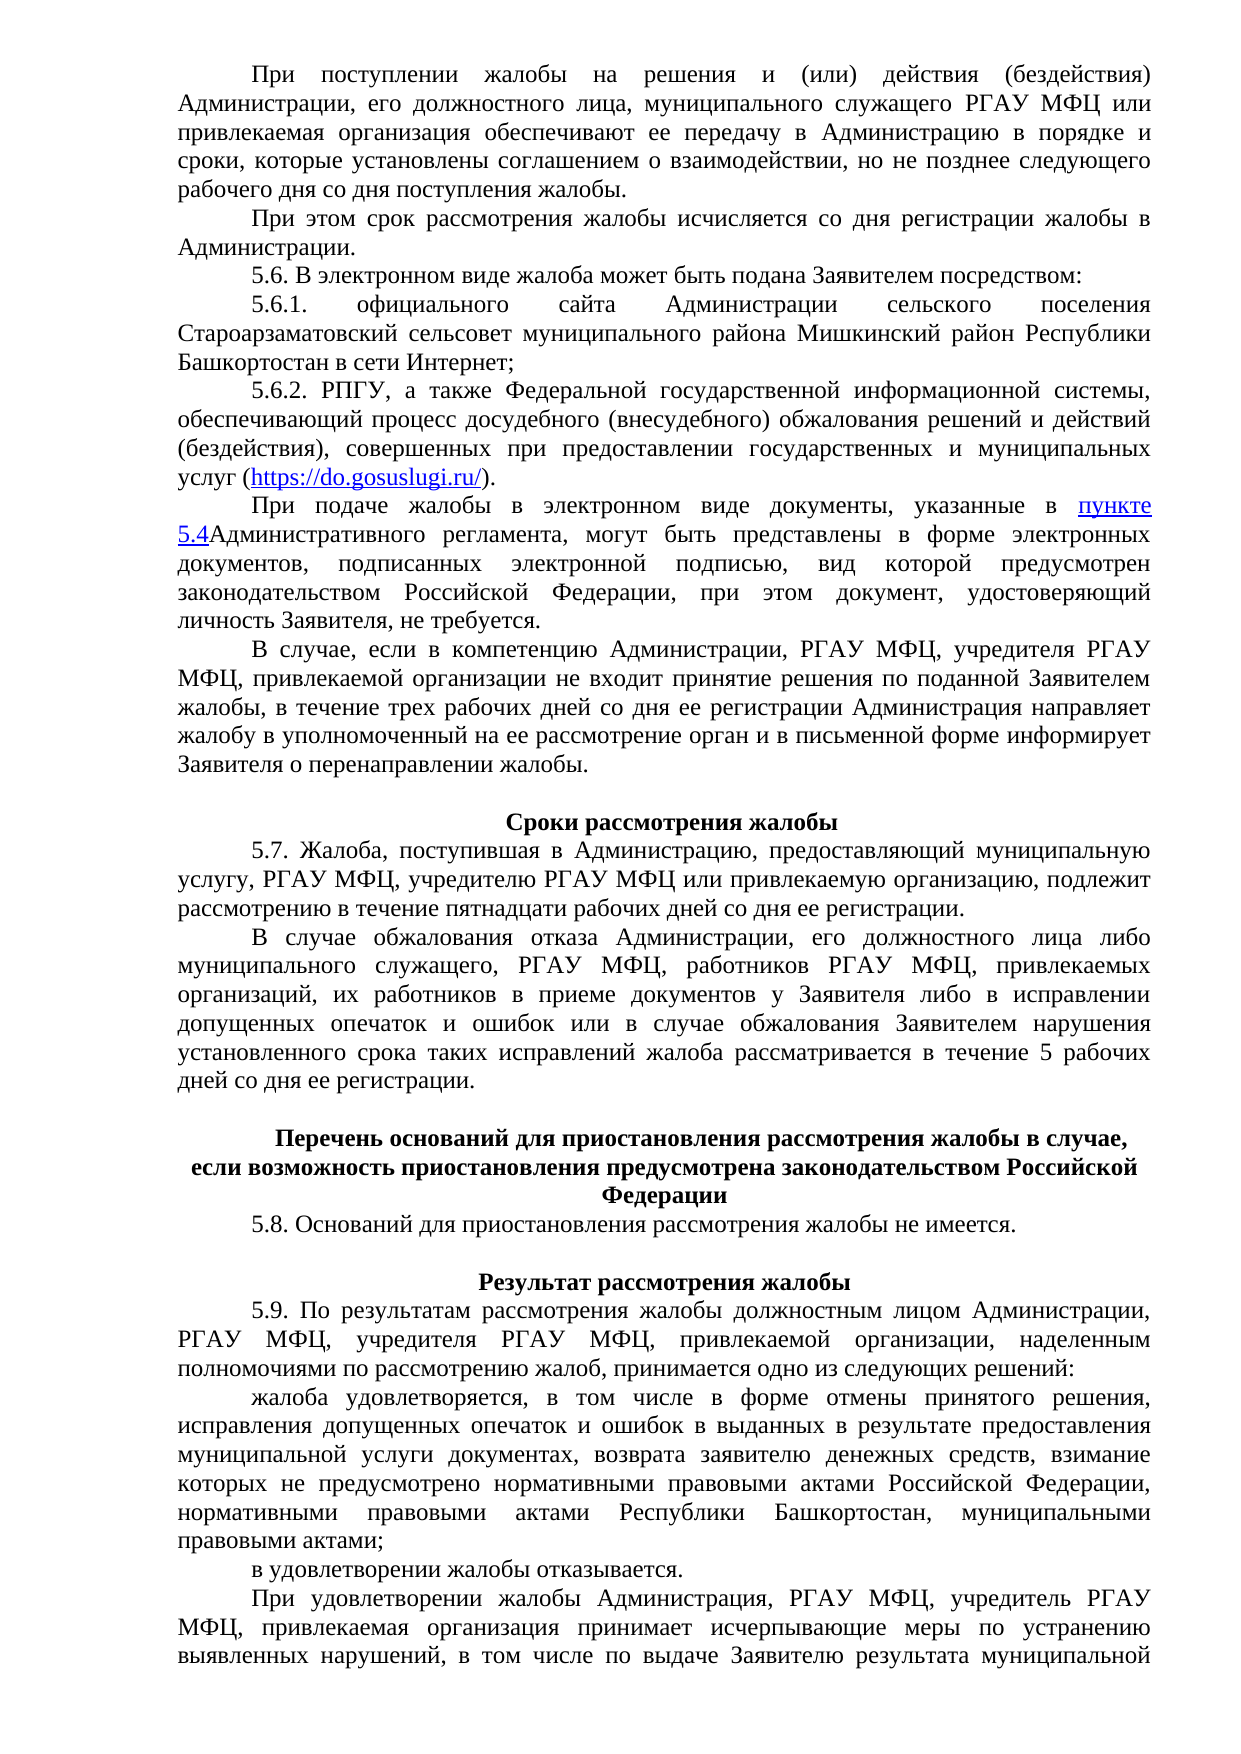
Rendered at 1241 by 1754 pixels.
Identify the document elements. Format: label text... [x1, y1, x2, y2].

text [177, 1583, 1152, 1669]
text В случае, если в компетенцию Администрации, РГАУ МФЦ, учредителя РГАУ МФЦ, привлекаемой организации не входит принятие решения по поданной Заявителем жалобы, в течение трех рабочих дней со дня ее регистрации Администрация направляет жалобу в уполномоченный на ее рассмотрение орган и в письменной форме информирует Заявителя о перенаправлении жалобы. [177, 634, 1152, 778]
text При подаче жалобы в электронном виде документы, указанные в пункте 5.4Административного регламента, могут быть представлены в форме электронных документов, подписанных электронной подписью, вид которой предусмотрен законодательством Российской Федерации, при этом документ, удостоверяющий личность Заявителя, не требуется. [177, 490, 1152, 634]
text Сроки рассмотрения жалобы [177, 807, 1152, 835]
text Перечень оснований для приостановления рассмотрения жалобы в случае, если возможность приостановления предусмотрена законодательством Российской Федерации [177, 1123, 1152, 1209]
text При поступлении жалобы на решения и (или) действия (бездействия) Администрации, его должностного лица, муниципального служащего РГАУ МФЦ или привлекаемая организация обеспечивают ее передачу в Администрацию в порядке и сроки, которые установлены соглашением о взаимодействии, но не позднее следующего рабочего дня со дня поступления жалобы. [177, 59, 1152, 203]
text 5.8. Оснований для приостановления рассмотрения жалобы не имеется. [177, 1209, 1152, 1238]
text 5.7. Жалоба, поступившая в Администрацию, предоставляющий муниципальную услугу, РГАУ МФЦ, учредителю РГАУ МФЦ или привлекаемую организацию, подлежит рассмотрению в течение пятнадцати рабочих дней со дня ее регистрации. [177, 835, 1152, 922]
text 5.6. В электронном виде жалоба может быть подана Заявителем посредством: [177, 260, 1152, 289]
text Результат рассмотрения жалобы [177, 1267, 1152, 1295]
text При этом срок рассмотрения жалобы исчисляется со дня регистрации жалобы в Администрации. [177, 203, 1152, 260]
text жалоба удовлетворяется, в том числе в форме отмены принятого решения, исправления допущенных опечаток и ошибок в выданных в результате предоставления муниципальной услуги документах, возврата заявителю денежных средств, взимание которых не предусмотрено нормативными правовыми актами Российской Федерации, нормативными правовыми актами Республики Башкортостан, муниципальными правовыми актами; [177, 1382, 1152, 1554]
text В случае обжалования отказа Администрации, его должностного лица либо муниципального служащего, РГАУ МФЦ, работников РГАУ МФЦ, привлекаемых организаций, их работников в приеме документов у Заявителя либо в исправлении допущенных опечаток и ошибок или в случае обжалования Заявителем нарушения установленного срока таких исправлений жалоба рассматривается в течение 5 рабочих дней со дня ее регистрации. [177, 922, 1152, 1094]
text 5.6.1. официального сайта Администрации сельского поселения Староарзаматовский сельсовет муниципального района Мишкинский район Республики Башкортостан в сети Интернет; [177, 289, 1152, 375]
text 5.9. По результатам рассмотрения жалобы должностным лицом Администрации, РГАУ МФЦ, учредителя РГАУ МФЦ, привлекаемой организации, наделенным полномочиями по рассмотрению жалоб, принимается одно из следующих решений: [177, 1295, 1152, 1382]
text 5.6.2. РПГУ, а также Федеральной государственной информационной системы, обеспечивающий процесс досудебного (внесудебного) обжалования решений и действий (бездействия), совершенных при предоставлении государственных и муниципальных услуг (https://do.gosuslugi.ru/). [177, 375, 1152, 490]
text в удовлетворении жалобы отказывается. [177, 1554, 1152, 1583]
